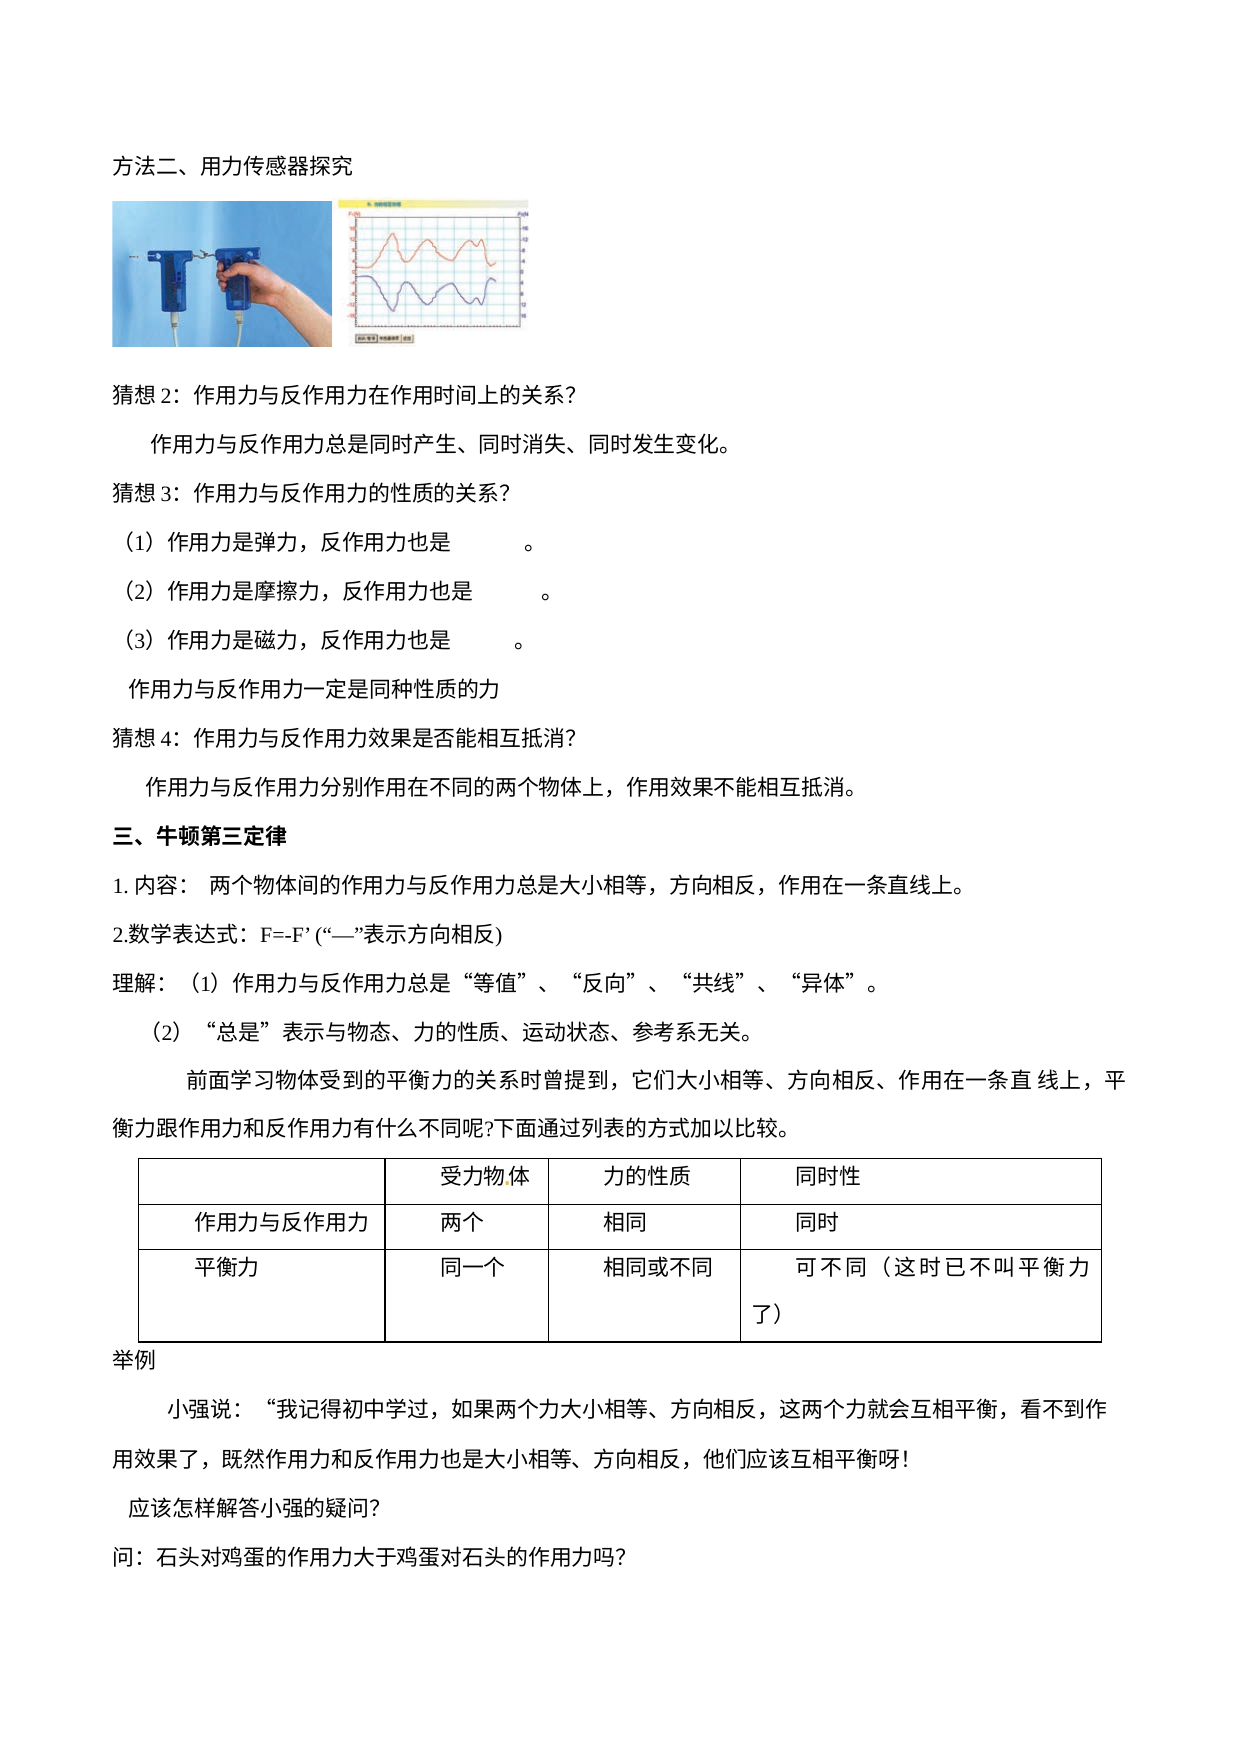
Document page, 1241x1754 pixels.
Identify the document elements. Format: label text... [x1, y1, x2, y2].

picture [112, 197, 529, 347]
table_header [139, 1159, 384, 1203]
table_cell 作用力与反作用力 [139, 1205, 384, 1249]
text 1. 内容： 两个物体间的作用力与反作用力总是大小相等，方向相反，作用在一条直线上。 [112, 867, 1128, 900]
text 小强说：“我记得初中学过，如果两个力大小相等、方向相反，这两个力就会互相平衡，看不到作用效果了，既然作用力和反作用力也是大小相等、方向相反，他们应该互相平衡呀！ [112, 1391, 1128, 1474]
text 猜想2：作用力与反作用力在作用时间上的关系？ [112, 378, 1128, 411]
table_header 同时性 [741, 1159, 1101, 1203]
table_cell 同一个 [386, 1250, 548, 1341]
text 作用力与反作用力分别作用在不同的两个物体上，作用效果不能相互抵消。 [112, 769, 1128, 802]
text 方法二、用力传感器探究 [112, 148, 1128, 181]
text （2）作用力是摩擦力，反作用力也是 。 [112, 573, 1128, 607]
text 前面学习物体受到的平衡力的关系时曾提到，它们大小相等、方向相反、作用在一条直 线上，平衡力跟作用力和反作用力有什么不同呢?下面通过列表的方式加以比较。 [112, 1063, 1128, 1142]
text 猜想4：作用力与反作用力效果是否能相互抵消？ [112, 720, 1128, 753]
text 问：石头对鸡蛋的作用力大于鸡蛋对石头的作用力吗？ [112, 1539, 1128, 1572]
text 应该怎样解答小强的疑问？ [112, 1490, 1128, 1523]
text 理解：（1）作用力与反作用力总是“等值”、“反向”、“共线”、“异体”。 [112, 965, 1128, 998]
table_cell 同时 [741, 1205, 1101, 1249]
text 举例 [112, 1342, 1128, 1376]
table_cell 可不同（这时已不叫平衡力了） [741, 1250, 1101, 1341]
text （3）作用力是磁力，反作用力也是 。 [112, 622, 1128, 656]
table_cell 相同 [549, 1205, 740, 1249]
text （1）作用力是弹力，反作用力也是 。 [112, 524, 1128, 558]
text 猜想3：作用力与反作用力的性质的关系？ [112, 476, 1128, 509]
table_header 受力物体 [386, 1159, 548, 1203]
table_header 力的性质 [549, 1159, 740, 1203]
table_cell 相同或不同 [549, 1250, 740, 1341]
text （2）“总是”表示与物态、力的性质、运动状态、参考系无关。 [112, 1014, 1128, 1047]
text 2.数学表达式：F=-F’ (“—”表示方向相反) [112, 916, 1128, 949]
text 三、牛顿第三定律 [112, 818, 1128, 851]
table_cell 平衡力 [139, 1250, 384, 1341]
table_cell 两个 [386, 1205, 548, 1249]
text 作用力与反作用力一定是同种性质的力 [112, 671, 1128, 704]
text 作用力与反作用力总是同时产生、同时消失、同时发生变化。 [112, 427, 1128, 460]
